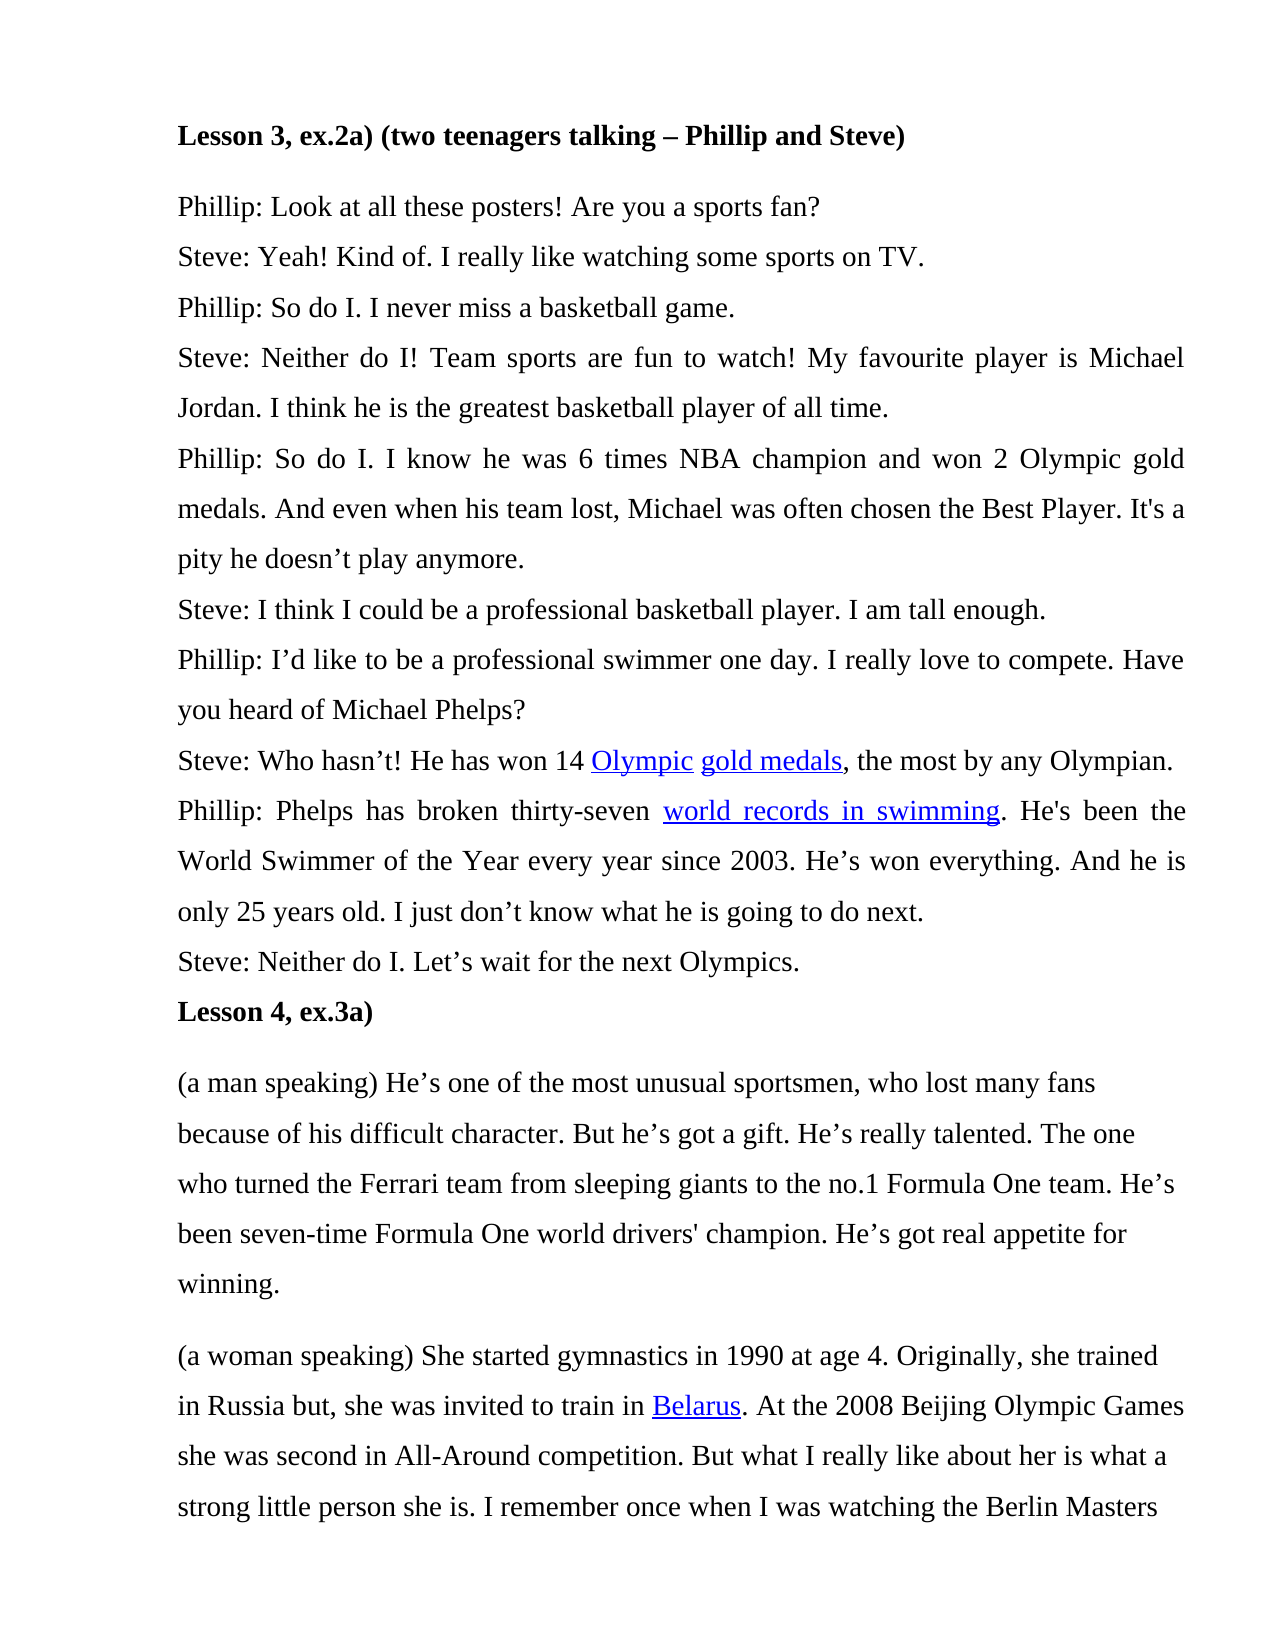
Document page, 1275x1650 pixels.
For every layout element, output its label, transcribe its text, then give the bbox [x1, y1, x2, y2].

text Phillip: So do I. I never miss a basketball game. [177, 290, 1186, 323]
text Phillip: Phelps has broken thirty-seven world records in swimming. He's been the World Swimmer of the Year every year since 2003. He’s won everything. And he is only 25 years old. I just don’t know what he is going to do next. [177, 793, 1186, 927]
text Steve: Yeah! Kind of. I really like watching some sports on TV. [177, 239, 1186, 273]
text Phillip: Look at all these posters! Are you a sports fan? [177, 189, 1186, 223]
text Lesson 4, ex.3a) [177, 994, 1186, 1028]
text Steve: I think I could be a professional basketball player. I am tall enough. [177, 592, 1186, 625]
text Steve: Who hasn’t! He has won 14 Olympic gold medals, the most by any Olympian. [177, 743, 1186, 776]
text (a man speaking) He’s one of the most unusual sportsmen, who lost many fans because of his difficult character. But he’s got a gift. He’s really talented. The one who turned the Ferrari team from sleeping giants to the no.1 Formula One team. He’s been seven-time Formula One world drivers' champion. He’s got real appetite for winning. [177, 1065, 1186, 1300]
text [177, 1338, 1186, 1522]
text Steve: Neither do I! Team sports are fun to watch! My favourite player is Michael Jordan. I think he is the greatest basketball player of all time. [177, 340, 1186, 424]
text Phillip: So do I. I know he was 6 times NBA champion and won 2 Olympic gold medals. And even when his team lost, Michael was often chosen the Best Player. It's a pity he doesn’t play anymore. [177, 441, 1186, 575]
text Phillip: I’d like to be a professional swimmer one day. I really love to compete. Have you heard of Michael Phelps? [177, 642, 1186, 726]
text Steve: Neither do I. Let’s wait for the next Olympics. [177, 944, 1186, 977]
text Lesson 3, ex.2a) (two teenagers talking – Phillip and Steve) [177, 118, 1186, 152]
